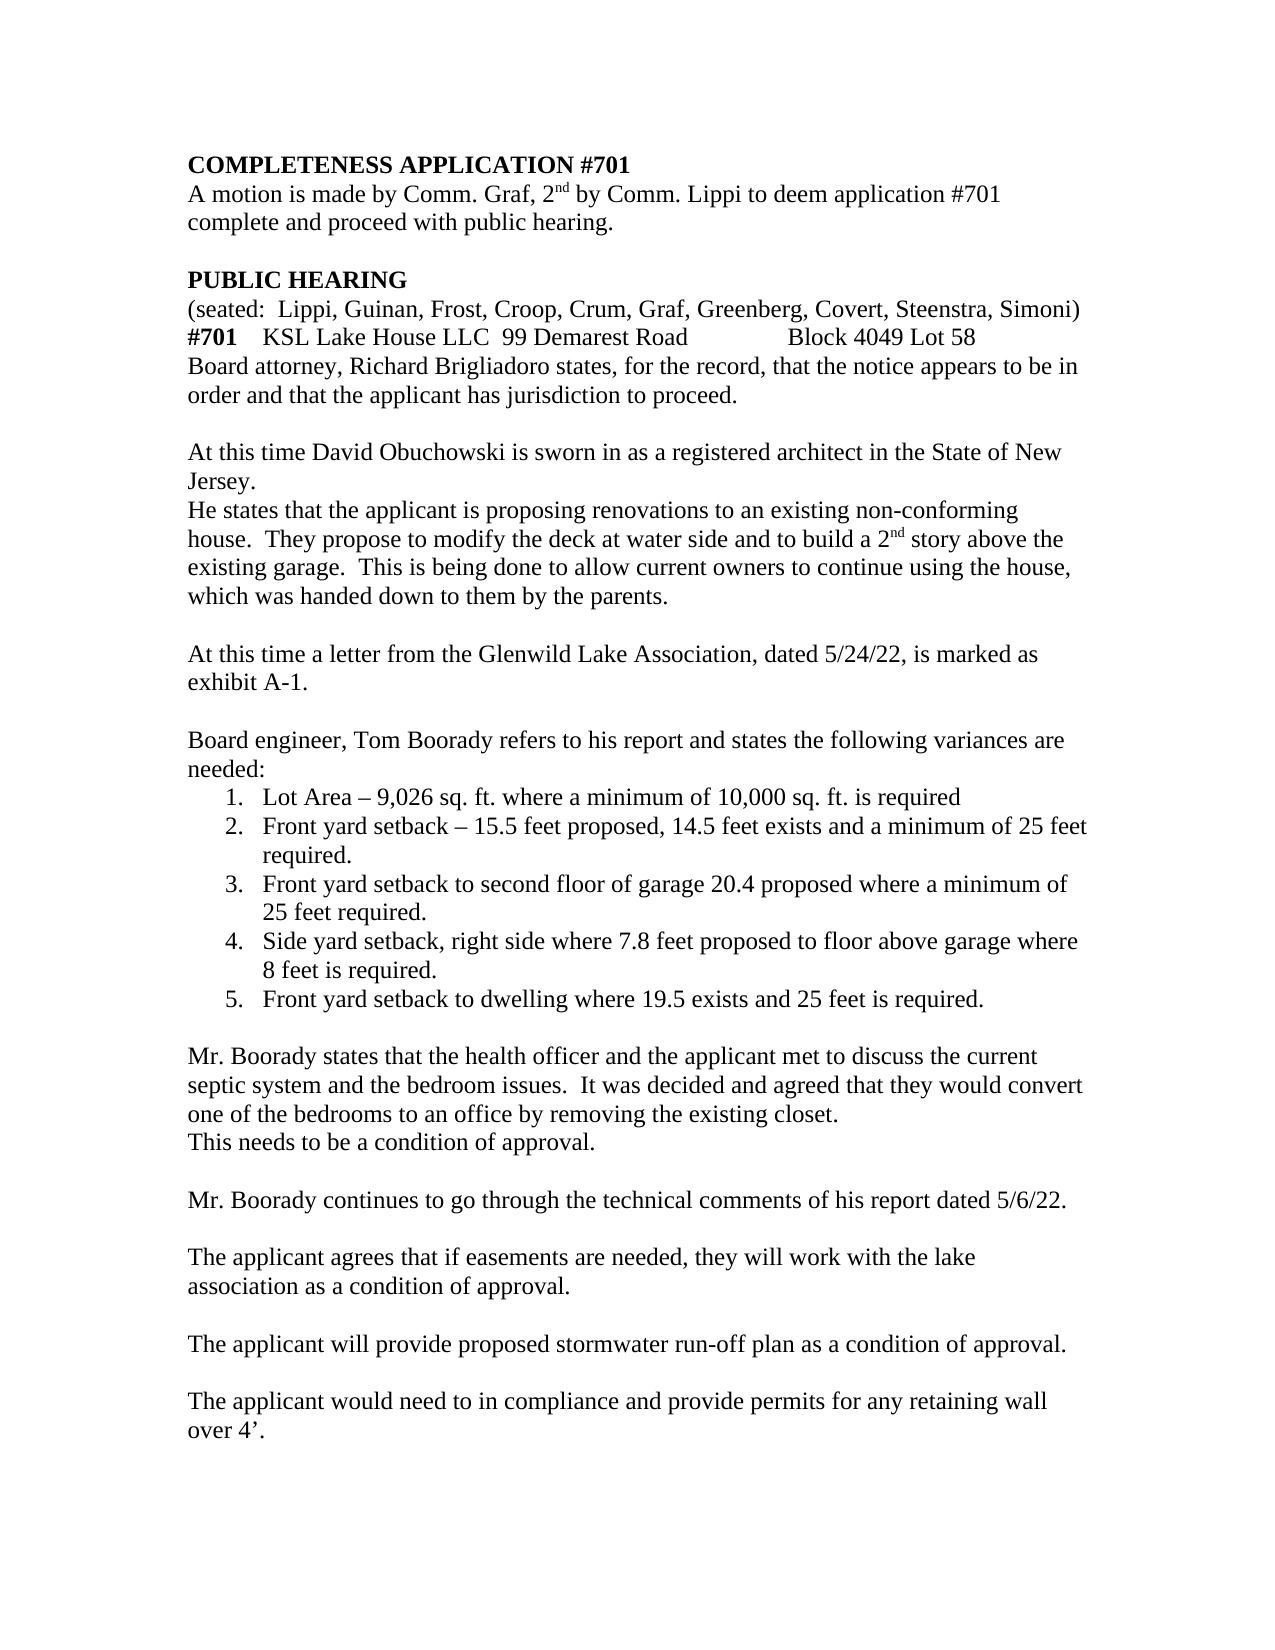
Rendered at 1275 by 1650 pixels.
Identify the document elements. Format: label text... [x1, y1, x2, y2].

text Board engineer, Tom Boorady refers to his report and states the following variances are needed: [187, 725, 1087, 782]
text The applicant agrees that if easements are needed, they will work with the lake association as a condition of approval. [187, 1242, 1087, 1300]
text He states that the applicant is proposing renovations to an existing non-conforming house. They propose to modify the deck at water side and to build a 2nd story above the existing garage. This is being done to allow current owners to continue using the house, which was handed down to them by the parents. [187, 495, 1087, 610]
text (seated: Lippi, Guinan, Frost, Croop, Crum, Graf, Greenberg, Covert, Steenstra, Simoni) [187, 294, 1087, 322]
text COMPLETENESS APPLICATION #701 [187, 150, 1087, 179]
text A motion is made by Comm. Graf, 2nd by Comm. Lippi to deem application #701 complete and proceed with public hearing. [187, 179, 1087, 236]
text The applicant will provide proposed stormwater run-off plan as a condition of approval. [187, 1329, 1087, 1357]
text This needs to be a condition of approval. [187, 1127, 1087, 1156]
list Lot Area – 9,026 sq. ft. where a minimum of 10,000 sq. ft. is required [225, 782, 1087, 811]
text At this time a letter from the Glenwild Lake Association, dated 5/24/22, is marked as exhibit A-1. [187, 639, 1087, 696]
list Side yard setback, right side where 7.8 feet proposed to floor above garage where 8 feet is required. [225, 926, 1087, 984]
text Board attorney, Richard Brigliadoro states, for the record, that the notice appears to be in order and that the applicant has jurisdiction to proceed. [187, 351, 1087, 409]
text At this time David Obuchowski is sworn in as a registered architect in the State of New Jersey. [187, 437, 1087, 495]
text #701 KSL Lake House LLC 99 Demarest Road Block 4049 Lot 58 [187, 322, 1087, 351]
text Mr. Boorady continues to go through the technical comments of his report dated 5/6/22. [187, 1185, 1087, 1214]
list Front yard setback to dwelling where 19.5 exists and 25 feet is required. [225, 984, 1087, 1012]
text The applicant would need to in compliance and provide permits for any retaining wall over 4’. [187, 1386, 1087, 1444]
text Mr. Boorady states that the health officer and the applicant met to discuss the current septic system and the bedroom issues. It was decided and agreed that they would convert one of the bedrooms to an office by removing the existing closet. [187, 1041, 1087, 1127]
list Front yard setback – 15.5 feet proposed, 14.5 feet exists and a minimum of 25 feet required. [225, 811, 1087, 869]
text PUBLIC HEARING [187, 265, 1087, 294]
list Front yard setback to second floor of garage 20.4 proposed where a minimum of 25 feet required. [225, 869, 1087, 926]
